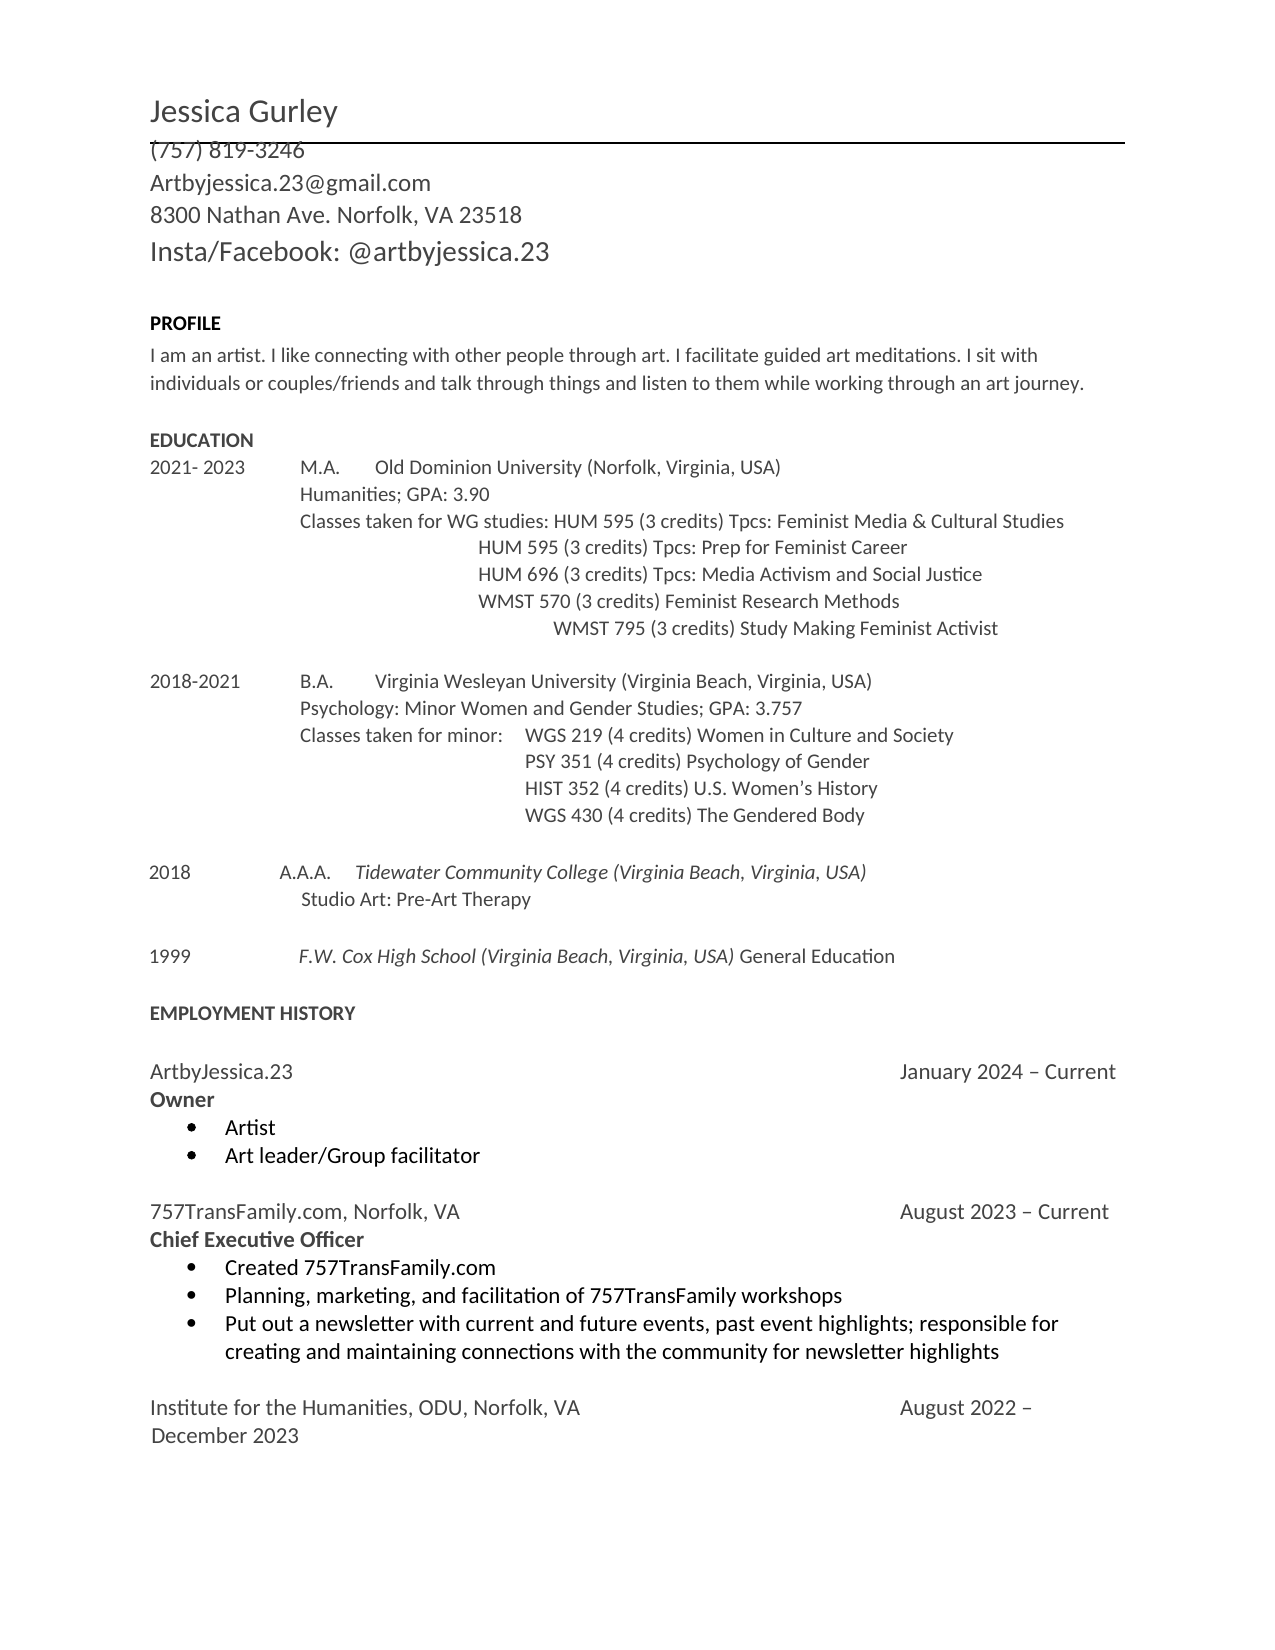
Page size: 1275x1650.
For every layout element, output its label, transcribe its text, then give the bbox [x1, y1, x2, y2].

text EDUCATION [149, 427, 1119, 453]
text PSY 351 (4 credits) Psychology of Gender [524, 749, 1119, 774]
text Studio Art: Pre-Art Therapy [301, 886, 1119, 911]
text WMST 795 (3 credits) Study Making Feminist Activist [524, 615, 1119, 640]
list Planning, marketing, and facilitation of 757TransFamily workshops [187, 1281, 1119, 1309]
text Chief Executive Officer [150, 1225, 1119, 1253]
list Created 757TransFamily.com [187, 1253, 1119, 1281]
text Owner [150, 1085, 1119, 1113]
text WGS 430 (4 credits) The Gendered Body [524, 802, 1119, 828]
text Classes taken for WG studies: HUM 595 (3 credits) Tpcs: Feminist Media & Cultural Studies [149, 508, 1119, 533]
text EMPLOYMENT HISTORY [149, 1000, 1119, 1025]
text WMST 570 (3 credits) Feminist Research Methods [149, 588, 1119, 613]
text Psychology: Minor Women and Gender Studies; GPA: 3.757 [149, 695, 1119, 721]
text Classes taken for minor: WGS 219 (4 credits) Women in Culture and Society [149, 722, 1119, 747]
text I am an artist. I like connecting with other people through art. I facilitate guided art meditations. I sit with individuals or couples/friends and talk through things and listen to them while working through an art journey. [150, 342, 1119, 395]
text Institute for the Humanities, ODU, Norfolk, VA August 2022 – December 2023 [150, 1393, 1119, 1449]
text 2018 A.A.A. Tidewater Community College (Virginia Beach, Virginia, USA) [148, 859, 1119, 885]
text 2018-2021 B.A. Virginia Wesleyan University (Virginia Beach, Virginia, USA) [149, 668, 1119, 694]
text 757TransFamily.com, Norfolk, VA August 2023 – Current [150, 1197, 1119, 1225]
text HUM 696 (3 credits) Tpcs: Media Activism and Social Justice [149, 561, 1119, 587]
list Artist [187, 1113, 1119, 1141]
text ArtbyJessica.23 January 2024 – Current [150, 1057, 1119, 1085]
text 1999 F.W. Cox High School (Virginia Beach, Virginia, USA) General Education [148, 943, 1119, 968]
text PROFILE [150, 310, 1119, 335]
text HUM 595 (3 credits) Tpcs: Prep for Feminist Career [149, 534, 1119, 560]
list Art leader/Group facilitator [187, 1141, 1119, 1169]
text 2021- 2023 M.A. Old Dominion University (Norfolk, Virginia, USA) [149, 454, 1119, 480]
text Humanities; GPA: 3.90 [149, 481, 1119, 506]
text HIST 352 (4 credits) U.S. Women’s History [524, 776, 1119, 801]
list Put out a newsletter with current and future events, past event highlights; responsible for creating and maintaining connections with the community for newsletter highlights [187, 1309, 1119, 1365]
